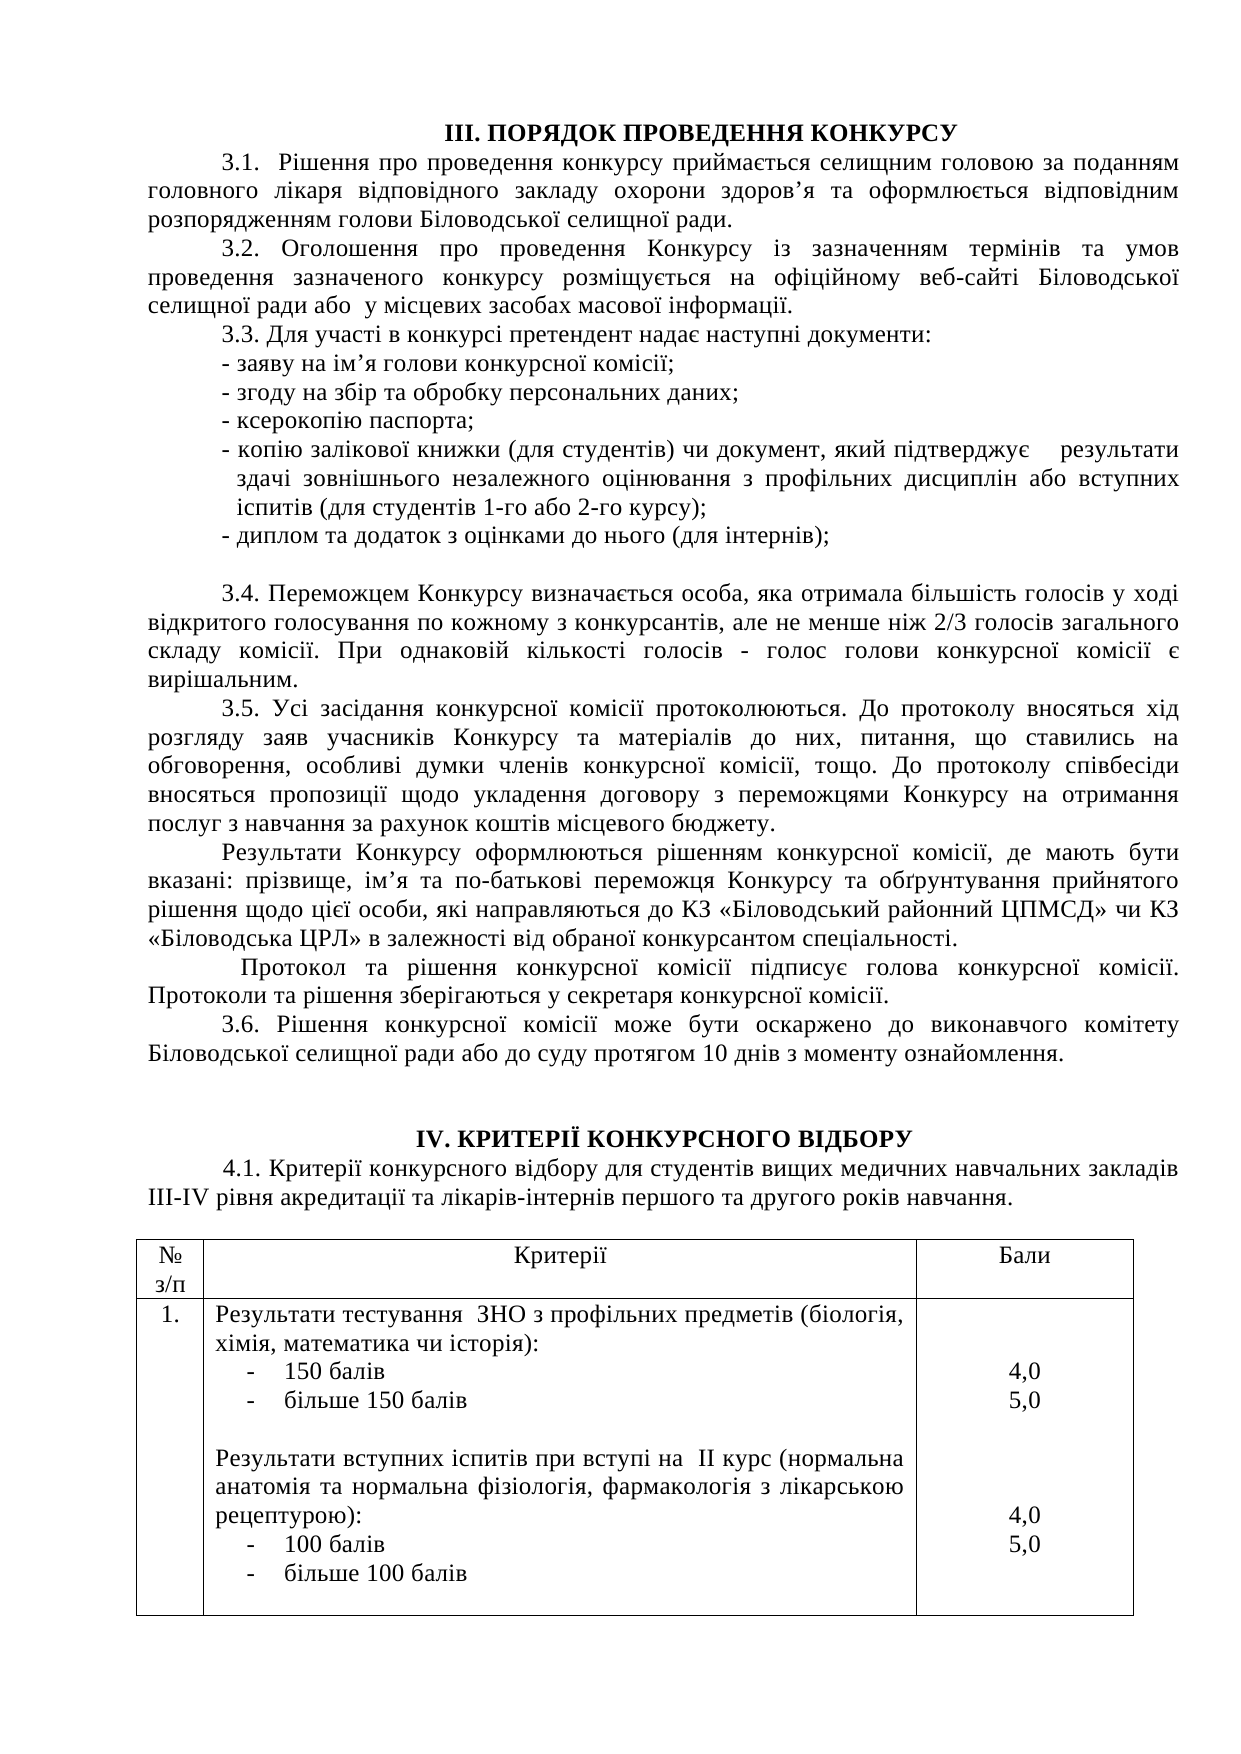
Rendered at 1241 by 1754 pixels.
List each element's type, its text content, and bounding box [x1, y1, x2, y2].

text 3.4. Переможцем Конкурсу визначається особа, яка отримала більшість голосів у ході відкритого голосування по кожному з конкурсантів, але не менше ніж 2/3 голосів загального складу комісії. При однаковій кількості голосів - голос голови конкурсної комісії є вирішальним. [148, 578, 1181, 693]
text 3.3. Для участі в конкурсі претендент надає наступні документи: [148, 319, 1181, 348]
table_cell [917, 1299, 1133, 1615]
text - заяву на ім’я голови конкурсної комісії; [148, 348, 1181, 377]
text - диплом та додаток з оцінками до нього (для інтернів); [148, 521, 1181, 549]
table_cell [204, 1299, 916, 1615]
text - копію залікової книжки (для студентів) чи документ, який підтверджує результати здачі зовнішнього незалежного оцінювання з профільних дисциплін або вступних іспитів (для студентів 1-го або 2-го курсу); [221, 434, 1181, 521]
text - згоду на збір та обробку персональних даних; [148, 377, 1181, 406]
text 3.2. Оголошення про проведення Конкурсу із зазначенням термінів та умов проведення зазначеного конкурсу розміщується на офіційному веб-сайті Біловодської селищної ради або у місцевих засобах масової інформації. [148, 233, 1181, 319]
text 3.6. Рішення конкурсної комісії може бути оскаржено до виконавчого комітету Біловодської селищної ради або до суду протягом 10 днів з моменту ознайомлення. [148, 1009, 1181, 1067]
table_cell 1. [137, 1299, 203, 1615]
text 3.5. Усі засідання конкурсної комісії протоколюються. До протоколу вносяться хід розгляду заяв учасників Конкурсу та матеріалів до них, питання, що ставились на обговорення, особливі думки членів конкурсної комісії, тощо. До протоколу співбесіди вносяться пропозиції щодо укладення договору з переможцями Конкурсу на отримання послуг з навчання за рахунок коштів місцевого бюджету. [148, 693, 1181, 837]
text IV. КРИТЕРІЇ КОНКУРСНОГО ВІДБОРУ [148, 1124, 1181, 1153]
text Результати Конкурсу оформлюються рішенням конкурсної комісії, де мають бути вказані: прізвище, ім’я та по-батькові переможця Конкурсу та обґрунтування прийнятого рішення щодо цієї особи, які направляються до КЗ «Біловодський районний ЦПМСД» чи КЗ «Біловодська ЦРЛ» в залежності від обраної конкурсантом спеціальності. [148, 837, 1181, 952]
text 3.1. Рішення про проведення конкурсу приймається селищним головою за поданням головного лікаря відповідного закладу охорони здоров’я та оформлюється відповідним розпорядженням голови Біловодської селищної ради. [148, 147, 1181, 233]
text Протокол та рішення конкурсної комісії підписує голова конкурсної комісії. Протоколи та рішення зберігаються у секретаря конкурсної комісії. [148, 952, 1181, 1009]
table_header Критерії [204, 1240, 916, 1298]
table_header № з/п [137, 1240, 203, 1298]
text - ксерокопію паспорта; [148, 406, 1181, 434]
table_header Бали [917, 1240, 1133, 1298]
text 4.1. Критерії конкурсного відбору для студентів вищих медичних навчальних закладів ІІІ-ІV рівня акредитації та лікарів-інтернів першого та другого років навчання. [148, 1153, 1181, 1211]
text ІII. ПОРЯДОК ПРОВЕДЕННЯ КОНКУРСУ [148, 118, 1181, 147]
